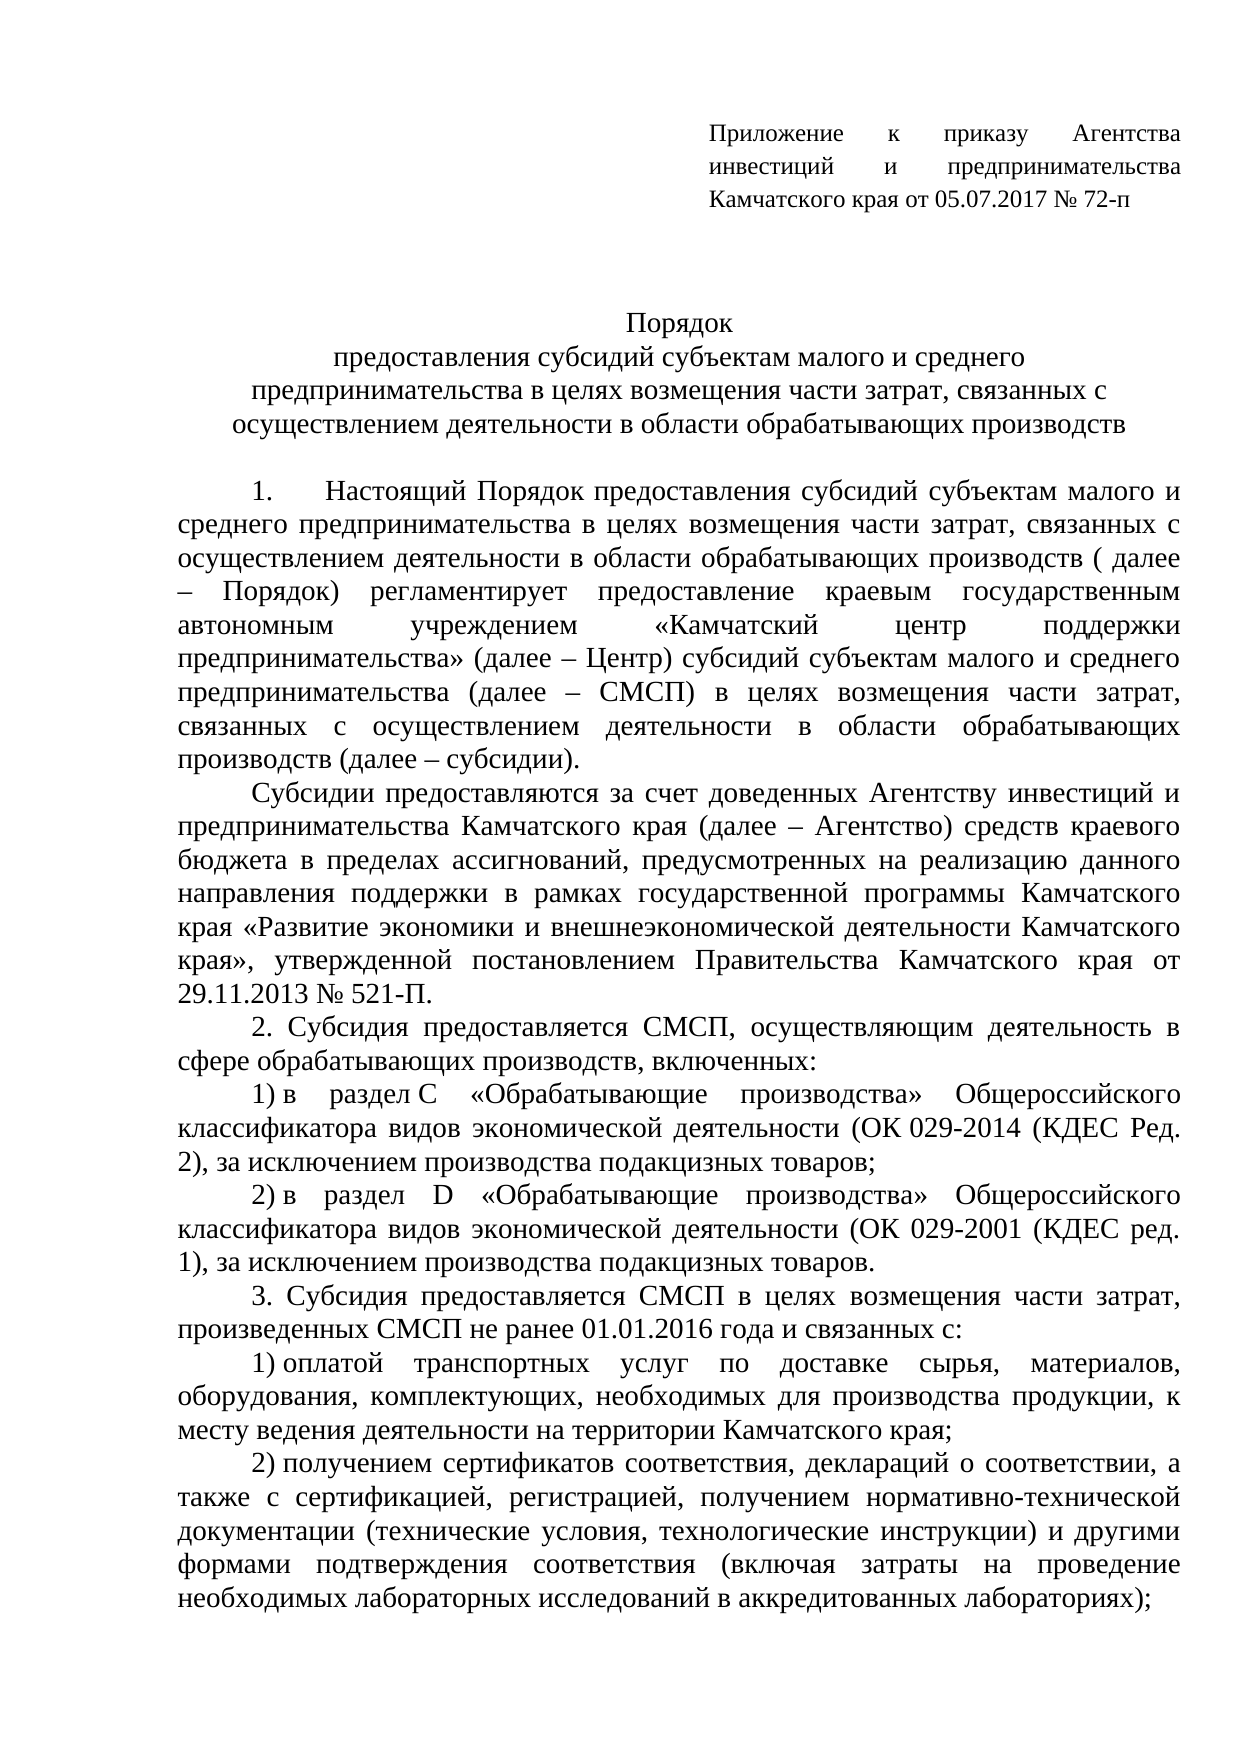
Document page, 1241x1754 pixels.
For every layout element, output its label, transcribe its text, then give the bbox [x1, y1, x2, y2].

text Приложение к приказу Агентства инвестиций и предпринимательства Камчатского края от 05.07.2017 № 72-п [709, 118, 1181, 213]
text 3. Субсидия предоставляется СМСП в целях возмещения части затрат, произведенных СМСП не ранее 01.01.2016 года и связанных с: [177, 1278, 1181, 1345]
subtitle осуществлением деятельности в области обрабатывающих производств [177, 406, 1181, 439]
subtitle предпринимательства в целях возмещения части затрат, связанных с [177, 372, 1181, 406]
text 2) получением сертификатов соответствия, деклараций о соответствии, а также с сертификацией, регистрацией, получением нормативно-технической документации (технические условия, технологические инструкции) и другими формами подтверждения соответствия (включая затраты на проведение необходимых лабораторных исследований в аккредитованных лабораториях); [177, 1446, 1181, 1613]
text 1) оплатой транспортных услуг по доставке сырья, материалов, оборудования, комплектующих, необходимых для производства продукции, к месту ведения деятельности на территории Камчатского края; [177, 1345, 1181, 1446]
subtitle Порядок [177, 305, 1181, 339]
text 2) в раздел D «Обрабатывающие производства» Общероссийского классификатора видов экономической деятельности (ОК 029-2001 (КДЕС ред. 1), за исключением производства подакцизных товаров. [177, 1177, 1181, 1278]
list Субсидии предоставляются за счет доведенных Агентству инвестиций и предпринимательства Камчатского края (далее – Агентство) средств краевого бюджета в пределах ассигнований, предусмотренных на реализацию данного направления поддержки в рамках государственной программы Камчатского края «Развитие экономики и внешнеэкономической деятельности Камчатского края», утвержденной постановлением Правительства Камчатского края от 29.11.2013 № 521-П. [177, 775, 1181, 1009]
text 1) в раздел C «Обрабатывающие производства» Общероссийского классификатора видов экономической деятельности (ОК 029-2014 (КДЕС Ред. 2), за исключением производства подакцизных товаров; [177, 1077, 1181, 1177]
list Настоящий Порядок предоставления субсидий субъектам малого и среднего предпринимательства в целях возмещения части затрат, связанных с осуществлением деятельности в области обрабатывающих производств ( далее – Порядок) регламентирует предоставление краевым государственным автономным учреждением «Камчатский центр поддержки предпринимательства» (далее – Центр) субсидий субъектам малого и среднего предпринимательства (далее – СМСП) в целях возмещения части затрат, связанных с осуществлением деятельности в области обрабатывающих производств (далее – субсидии). [177, 473, 1181, 775]
subtitle предоставления субсидий субъектам малого и среднего [177, 339, 1181, 372]
text 2. Субсидия предоставляется СМСП, осуществляющим деятельность в сфере обрабатывающих производств, включенных: [177, 1009, 1181, 1077]
